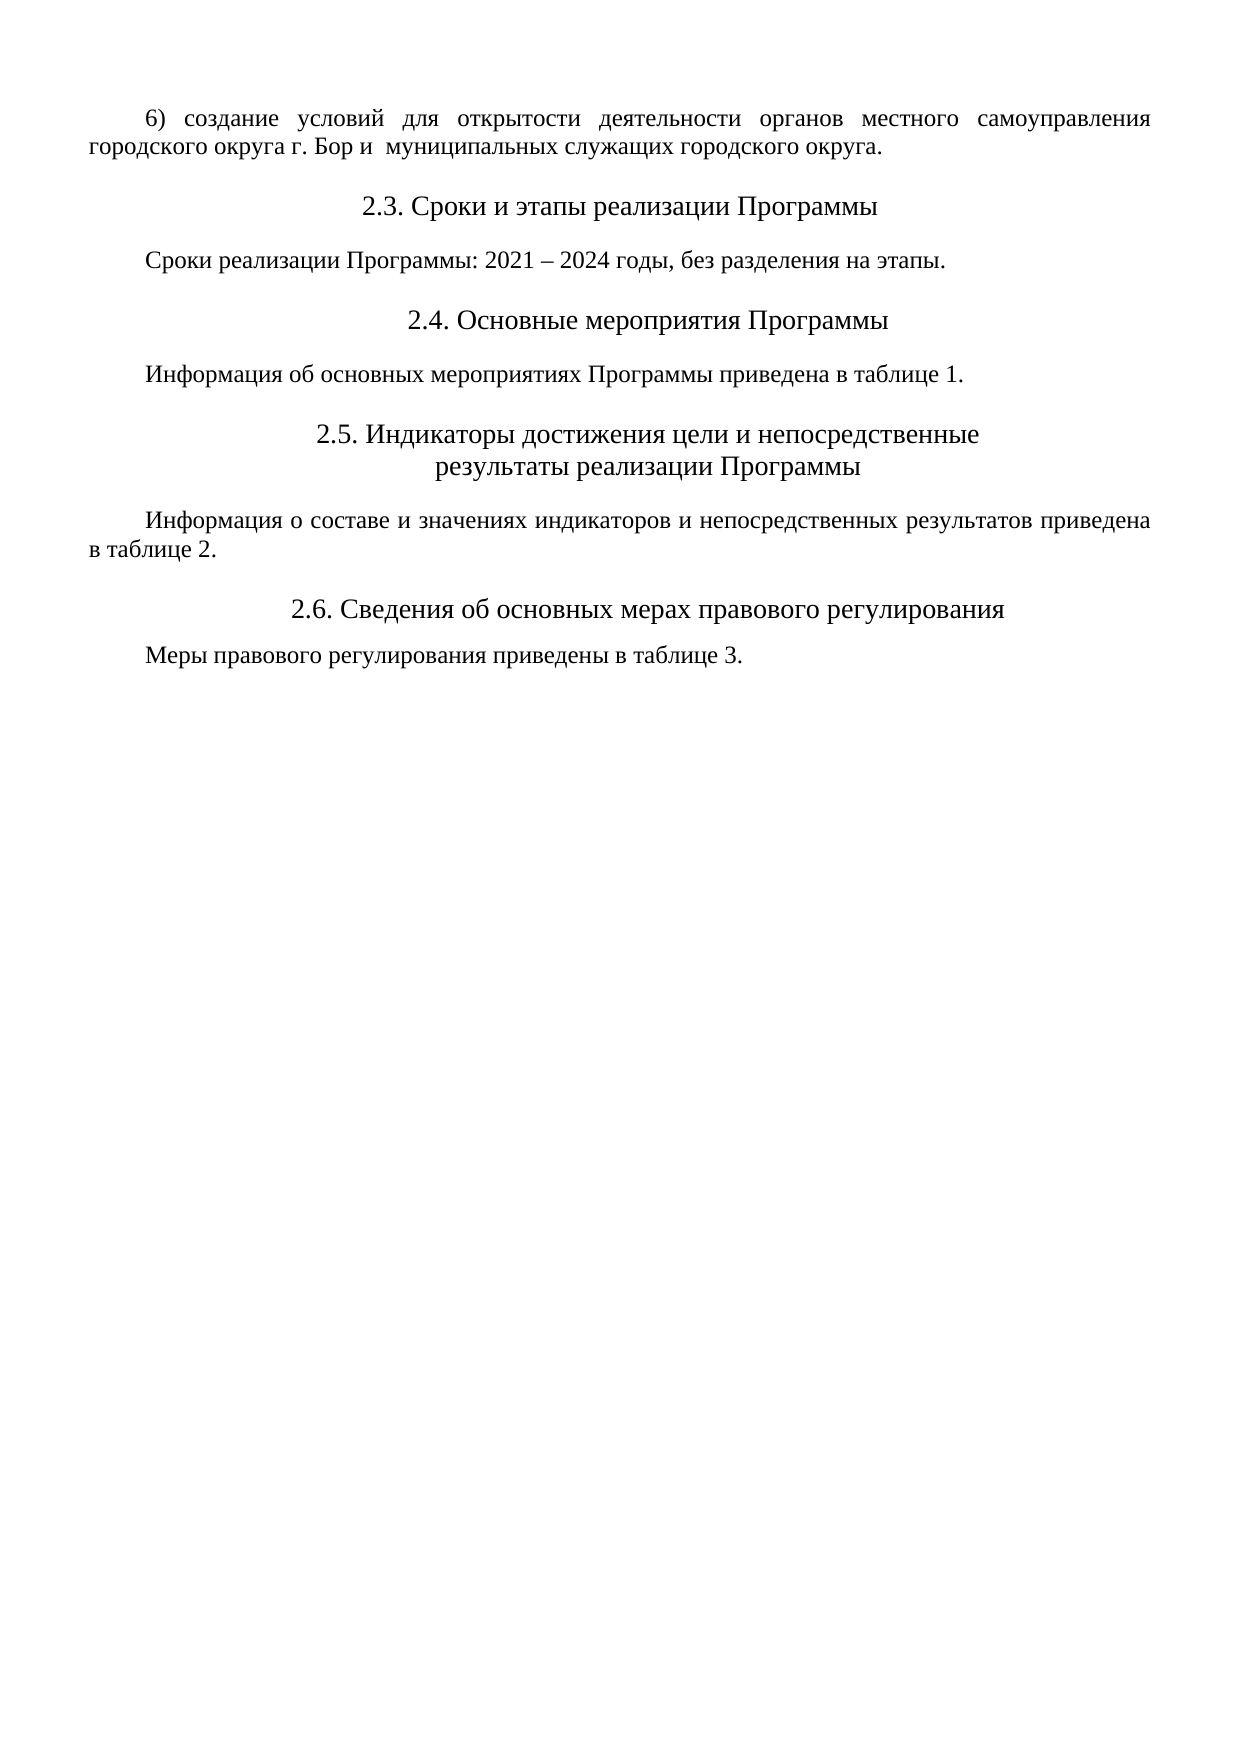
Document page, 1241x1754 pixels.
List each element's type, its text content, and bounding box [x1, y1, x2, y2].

text 6) создание условий для открытости деятельности органов местного самоуправления городского округа г. Бор и муниципальных служащих городского округа. [89, 103, 1152, 160]
text Информация об основных мероприятиях Программы приведена в таблице 1. [89, 359, 1152, 388]
text Информация о составе и значениях индикаторов и непосредственных результатов приведена в таблице 2. [89, 506, 1152, 563]
text результаты реализации Программы [89, 449, 1152, 482]
text 2.5. Индикаторы достижения цели и непосредственные [89, 417, 1152, 449]
text 2.3. Сроки и этапы реализации Программы [89, 189, 1152, 221]
text 2.4. Основные мероприятия Программы [89, 303, 1152, 335]
text 2.6. Сведения об основных мерах правового регулирования [89, 592, 1152, 624]
text Меры правового регулирования приведены в таблице 3. [89, 640, 1152, 669]
text Сроки реализации Программы: 2021 – 2024 годы, без разделения на этапы. [89, 245, 1152, 274]
